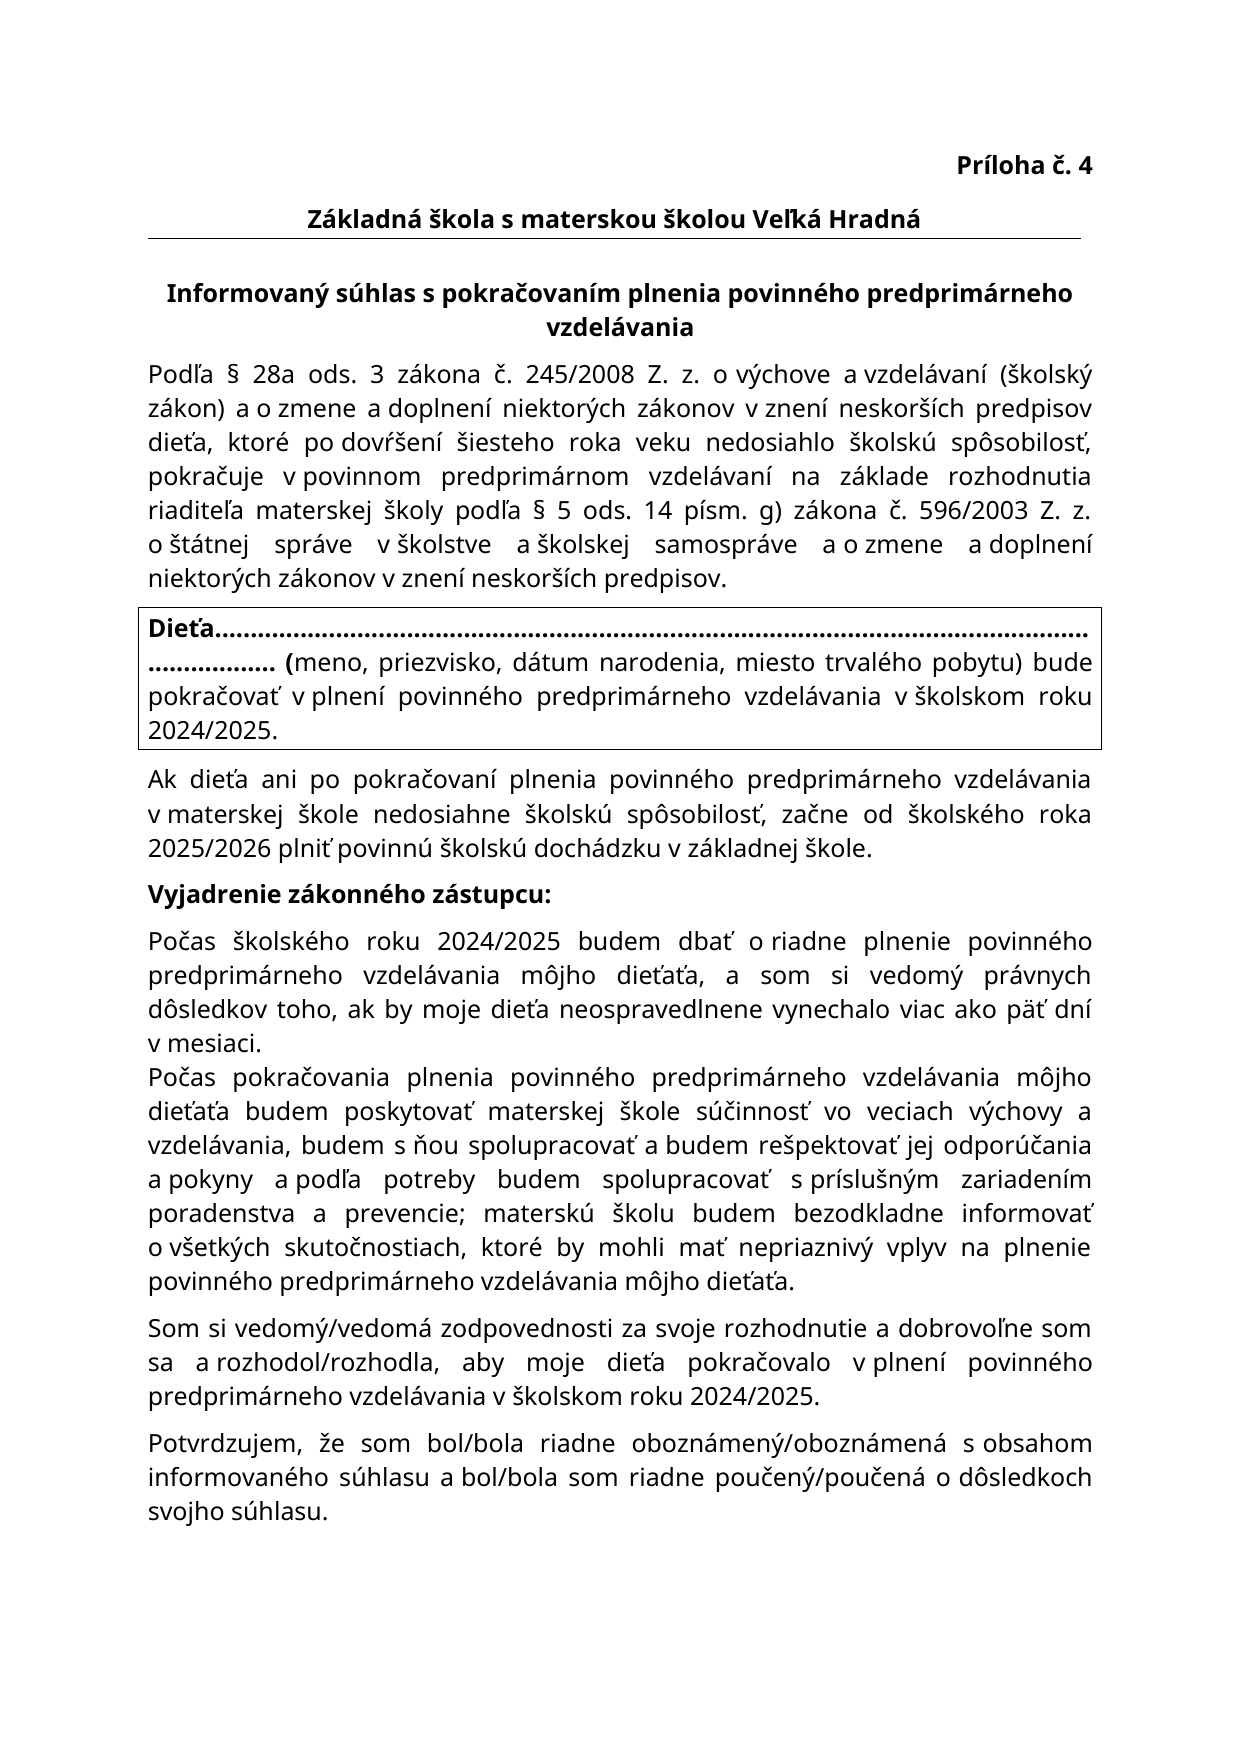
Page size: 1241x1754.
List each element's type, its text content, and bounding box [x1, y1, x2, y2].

text Dieťa............................................................................................................................................. (meno, priezvisko, dátum narodenia, miesto trvalého pobytu) bude pokračovať v plnení povinného predprimárneho vzdelávania v školskom roku 2024/2025. [139, 608, 1101, 749]
text Podľa § 28a ods. 3 zákona č. 245/2008 Z. z. o výchove a vzdelávaní (školský zákon) a o zmene a doplnení niektorých zákonov v znení neskorších predpisov dieťa, ktoré po dovŕšení šiesteho roka veku nedosiahlo školskú spôsobilosť, pokračuje v povinnom predprimárnom vzdelávaní na základe rozhodnutia riaditeľa materskej školy podľa § 5 ods. 14 písm. g) zákona č. 596/2003 Z. z. o štátnej správe v školstve a školskej samospráve a o zmene a doplnení niektorých zákonov v znení neskorších predpisov. [148, 356, 1093, 595]
text Potvrdzujem, že som bol/bola riadne oboznámený/oboznámená s obsahom informovaného súhlasu a bol/bola som riadne poučený/poučená o dôsledkoch svojho súhlasu. [148, 1425, 1093, 1527]
text Ak dieťa ani po pokračovaní plnenia povinného predprimárneho vzdelávania v materskej škole nedosiahne školskú spôsobilosť, začne od školského roka 2025/2026 plniť povinnú školskú dochádzku v základnej škole. [148, 762, 1093, 864]
text Informovaný súhlas s pokračovaním plnenia povinného predprimárneho vzdelávania [148, 276, 1093, 344]
text Som si vedomý/vedomá zodpovednosti za svoje rozhodnutie a dobrovoľne som sa a rozhodol/rozhodla, aby moje dieťa pokračovalo v plnení povinného predprimárneho vzdelávania v školskom roku 2024/2025. [148, 1311, 1093, 1413]
list Počas pokračovania plnenia povinného predprimárneho vzdelávania môjho dieťaťa budem poskytovať materskej škole súčinnosť vo veciach výchovy a vzdelávania, budem s ňou spolupracovať a budem rešpektovať jej odporúčania a pokyny a podľa potreby budem spolupracovať s príslušným zariadením poradenstva a prevencie; materskú školu budem bezodkladne informovať o všetkých skutočnostiach, ktoré by mohli mať nepriaznivý vplyv na plnenie povinného predprimárneho vzdelávania môjho dieťaťa. [148, 1060, 1093, 1298]
text Vyjadrenie zákonného zástupcu: [148, 877, 1093, 911]
text Príloha č. 4 [148, 148, 1093, 182]
text Základná škola s materskou školou Veľká Hradná [148, 202, 1081, 238]
list Počas školského roku 2024/2025 budem dbať o riadne plnenie povinného predprimárneho vzdelávania môjho dieťaťa, a som si vedomý právnych dôsledkov toho, ak by moje dieťa neospravedlnene vynechalo viac ako päť dní v mesiaci. [148, 923, 1093, 1060]
